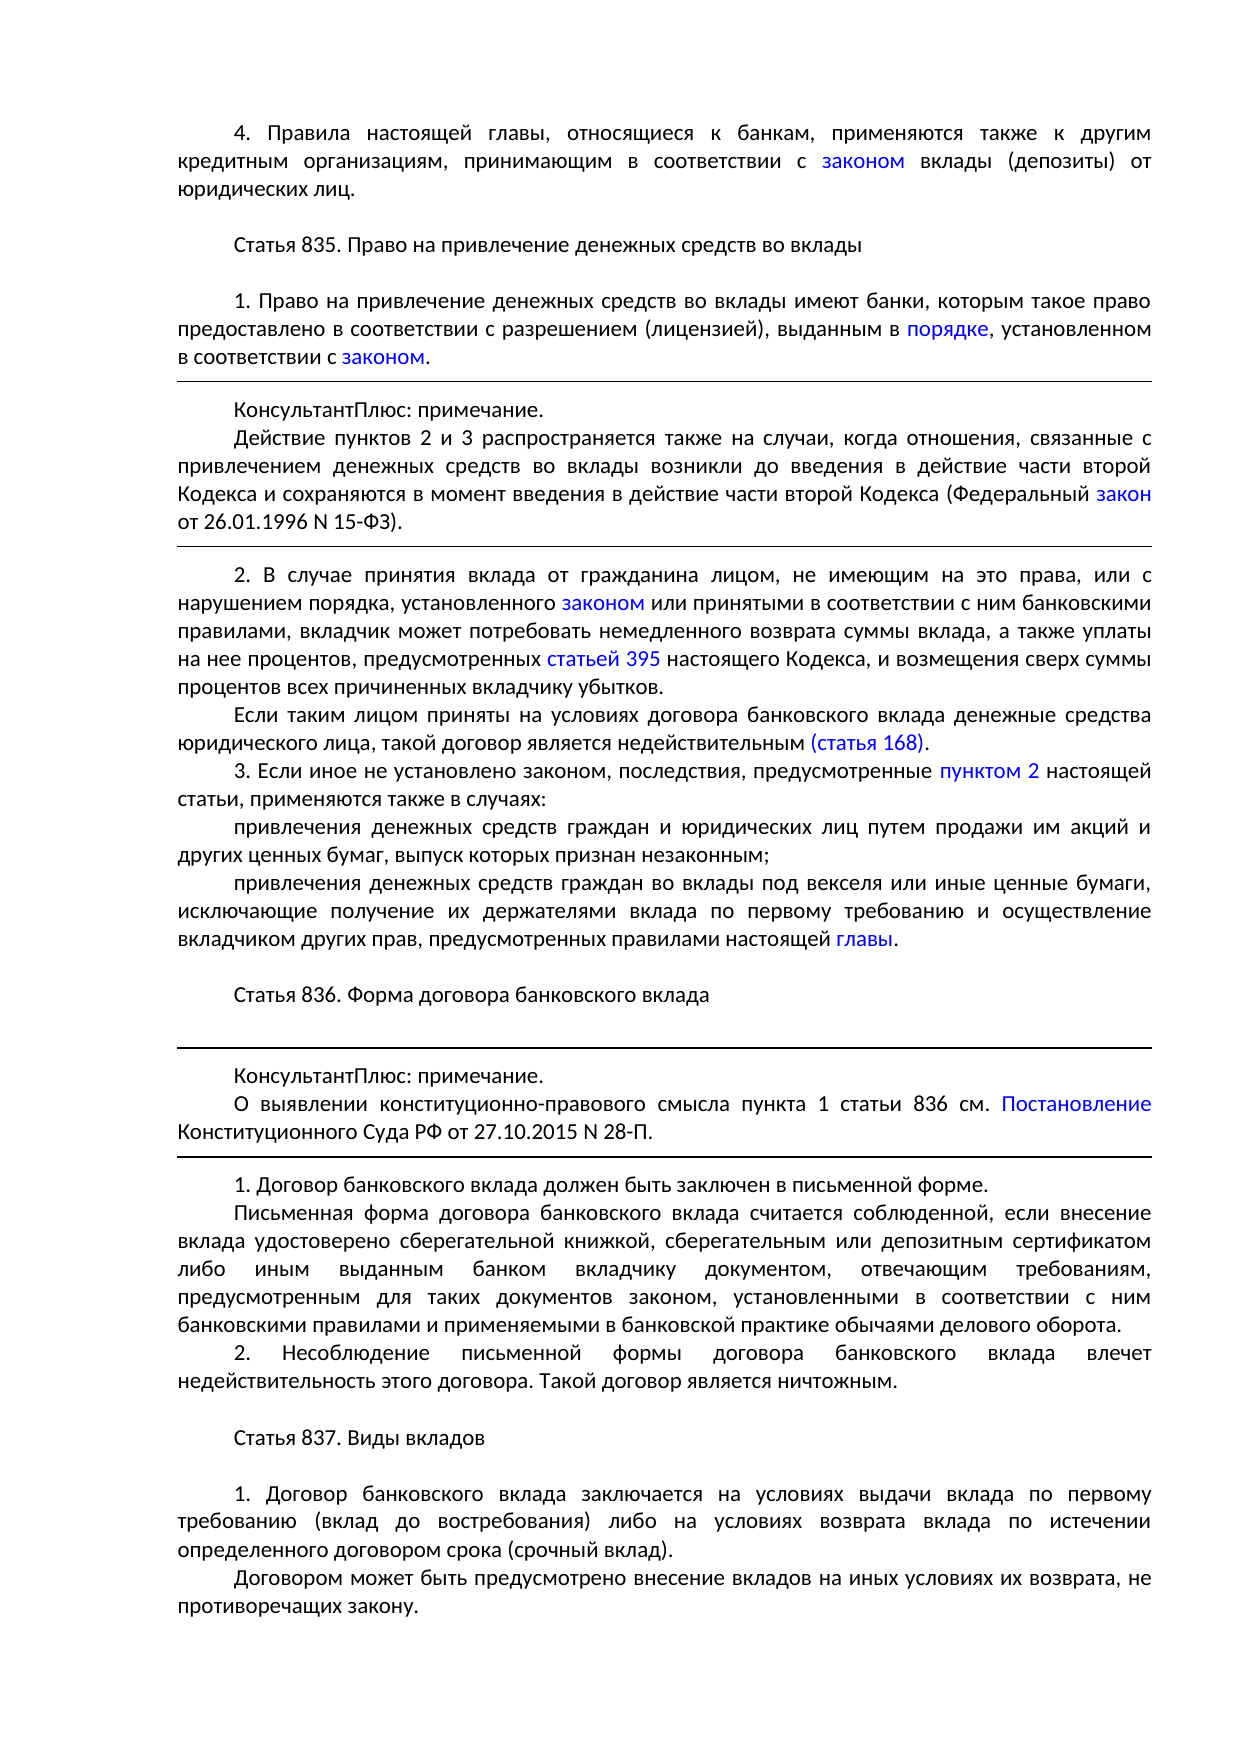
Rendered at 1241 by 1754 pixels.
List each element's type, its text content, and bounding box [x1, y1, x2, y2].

text Если таким лицом приняты на условиях договора банковского вклада денежные средства юридического лица, такой договор является недействительным (статья 168). [177, 700, 1152, 756]
text 2. Несоблюдение письменной формы договора банковского вклада влечет недействительность этого договора. Такой договор является ничтожным. [177, 1338, 1152, 1394]
text привлечения денежных средств граждан и юридических лиц путем продажи им акций и других ценных бумаг, выпуск которых признан незаконным; [177, 812, 1152, 868]
text 4. Правила настоящей главы, относящиеся к банкам, применяются также к другим кредитным организациям, принимающим в соответствии с законом вклады (депозиты) от юридических лиц. [177, 118, 1152, 202]
text Действие пунктов 2 и 3 распространяется также на случаи, когда отношения, связанные с привлечением денежных средств во вклады возникли до введения в действие части второй Кодекса и сохраняются в момент введения в действие части второй Кодекса (Федеральный закон от 26.01.1996 N 15-ФЗ). [177, 423, 1152, 535]
text 1. Договор банковского вклада заключается на условиях выдачи вклада по первому требованию (вклад до востребования) либо на условиях возврата вклада по истечении определенного договором срока (срочный вклад). [177, 1479, 1152, 1563]
text Статья 837. Виды вкладов [177, 1423, 1152, 1451]
text 1. Договор банковского вклада должен быть заключен в письменной форме. [177, 1170, 1152, 1198]
text О выявлении конституционно-правового смысла пункта 1 статьи 836 см. Постановление Конституционного Суда РФ от 27.10.2015 N 28-П. [177, 1089, 1152, 1146]
text КонсультантПлюс: примечание. [177, 395, 1152, 423]
text Статья 835. Право на привлечение денежных средств во вклады [177, 230, 1152, 258]
text Договором может быть предусмотрено внесение вкладов на иных условиях их возврата, не противоречащих закону. [177, 1563, 1152, 1619]
text Письменная форма договора банковского вклада считается соблюденной, если внесение вклада удостоверено сберегательной книжкой, сберегательным или депозитным сертификатом либо иным выданным банком вкладчику документом, отвечающим требованиям, предусмотренным для таких документов законом, установленными в соответствии с ним банковскими правилами и применяемыми в банковской практике обычаями делового оборота. [177, 1198, 1152, 1338]
text Статья 836. Форма договора банковского вклада [177, 981, 1152, 1008]
text 1. Право на привлечение денежных средств во вклады имеют банки, которым такое право предоставлено в соответствии с разрешением (лицензией), выданным в порядке, установленном в соответствии с законом. [177, 286, 1152, 370]
text 3. Если иное не установлено законом, последствия, предусмотренные пунктом 2 настоящей статьи, применяются также в случаях: [177, 756, 1152, 812]
text привлечения денежных средств граждан во вклады под векселя или иные ценные бумаги, исключающие получение их держателями вклада по первому требованию и осуществление вкладчиком других прав, предусмотренных правилами настоящей главы. [177, 868, 1152, 952]
text 2. В случае принятия вклада от гражданина лицом, не имеющим на это права, или с нарушением порядка, установленного законом или принятыми в соответствии с ним банковскими правилами, вкладчик может потребовать немедленного возврата суммы вклада, а также уплаты на нее процентов, предусмотренных статьей 395 настоящего Кодекса, и возмещения сверх суммы процентов всех причиненных вкладчику убытков. [177, 560, 1152, 700]
text КонсультантПлюс: примечание. [177, 1061, 1152, 1089]
